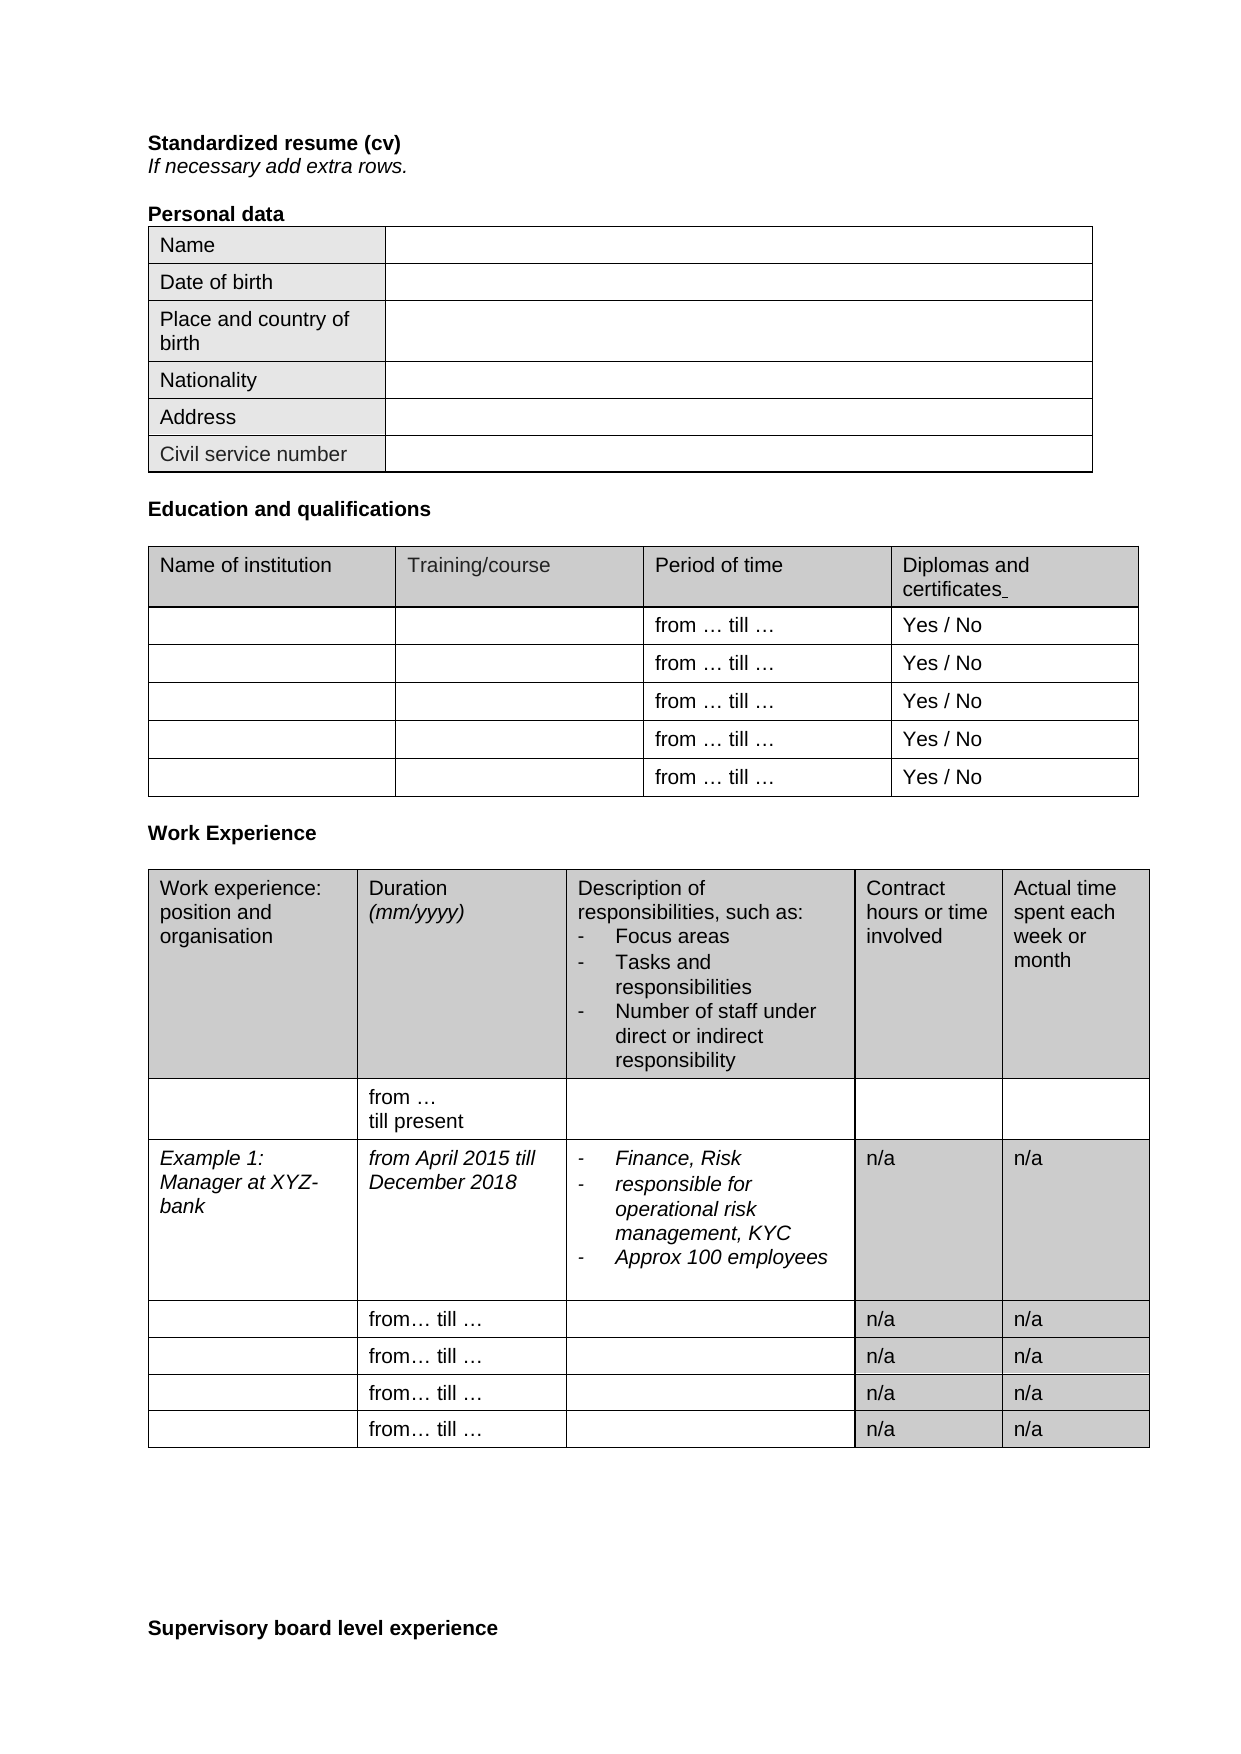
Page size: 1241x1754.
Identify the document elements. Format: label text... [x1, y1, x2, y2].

text Education and qualifications [148, 496, 1092, 546]
table_cell [149, 759, 395, 796]
table_header Diplomas and certificates [892, 547, 1138, 606]
table_cell [149, 1079, 357, 1139]
table_cell Place and country of birth [149, 301, 385, 361]
table_cell [567, 1079, 854, 1139]
table_cell Date of birth [149, 264, 385, 300]
table_cell from April 2015 till December 2018 [358, 1140, 566, 1300]
table_cell [1003, 1079, 1149, 1139]
table_cell [149, 1338, 357, 1373]
table_header Training/course [396, 547, 643, 606]
text Personal data [148, 202, 1092, 226]
table_cell n/a [856, 1375, 1002, 1410]
table_cell [396, 683, 643, 720]
table_cell Nationality [149, 362, 385, 398]
table_cell n/a [856, 1411, 1002, 1447]
table_header Name [149, 227, 385, 263]
table_cell [149, 1375, 357, 1410]
table_header Duration (mm/yyyy) [358, 870, 566, 1078]
table_header Description of responsibilities, such as: Focus areas Tasks and responsibilities Number of staff under direct or indirect responsibility [567, 870, 854, 1078]
table_cell n/a [1003, 1411, 1149, 1447]
table_cell [567, 1301, 854, 1337]
table_cell n/a [1003, 1301, 1149, 1337]
table_cell n/a [856, 1338, 1002, 1373]
table_cell [567, 1338, 854, 1373]
text Supervisory board level experience [148, 1616, 1092, 1640]
table_header Contract hours or time involved [856, 870, 1002, 1078]
table_cell Example 1: Manager at XYZ-bank [149, 1140, 357, 1300]
text If necessary add extra rows. [148, 154, 1092, 178]
table_cell [396, 645, 643, 682]
table_cell [386, 436, 1092, 471]
table_cell from… till … [358, 1301, 566, 1337]
table_cell from … till … [644, 683, 891, 720]
table_cell from … till … [644, 759, 891, 796]
table_cell [149, 608, 395, 644]
table_header Period of time [644, 547, 891, 606]
table_header Actual time spent each week or month [1003, 870, 1149, 1078]
table_cell [386, 264, 1092, 300]
table_cell Yes / No [892, 683, 1138, 720]
table_cell [149, 721, 395, 758]
table_cell [396, 759, 643, 796]
table_header Work experience: position and organisation [149, 870, 357, 1078]
table_cell [856, 1079, 1002, 1139]
table_cell from… till … [358, 1411, 566, 1447]
table_cell Finance, Risk responsible for operational risk management, KYC Approx 100 employees [567, 1140, 854, 1300]
table_cell [149, 1411, 357, 1447]
table_cell n/a [856, 1140, 1002, 1300]
table_cell Civil service number [149, 436, 385, 471]
table_cell Address [149, 399, 385, 434]
table_cell Yes / No [892, 608, 1138, 644]
table_cell Yes / No [892, 645, 1138, 682]
table_cell [386, 301, 1092, 361]
table_cell n/a [856, 1301, 1002, 1337]
table_cell from… till … [358, 1375, 566, 1410]
table_cell Yes / No [892, 721, 1138, 758]
table_cell [567, 1411, 854, 1447]
table_cell Yes / No [892, 759, 1138, 796]
table_cell from … till … [644, 645, 891, 682]
table_cell from… till … [358, 1338, 566, 1373]
table_cell from … till … [644, 608, 891, 644]
table_cell [386, 399, 1092, 434]
table_cell from … till … [644, 721, 891, 758]
table_header [386, 227, 1092, 263]
table_cell [396, 608, 643, 644]
table_cell [567, 1375, 854, 1410]
table_cell n/a [1003, 1375, 1149, 1410]
table_cell [149, 645, 395, 682]
table_cell [386, 362, 1092, 398]
table_header Name of institution [149, 547, 395, 606]
table_cell n/a [1003, 1338, 1149, 1373]
table_cell n/a [1003, 1140, 1149, 1300]
text Standardized resume (cv) [148, 130, 1092, 154]
table_cell [149, 1301, 357, 1337]
table_cell [396, 721, 643, 758]
text Work Experience [148, 821, 1092, 845]
table_cell [149, 683, 395, 720]
table_cell from … till present [358, 1079, 566, 1139]
